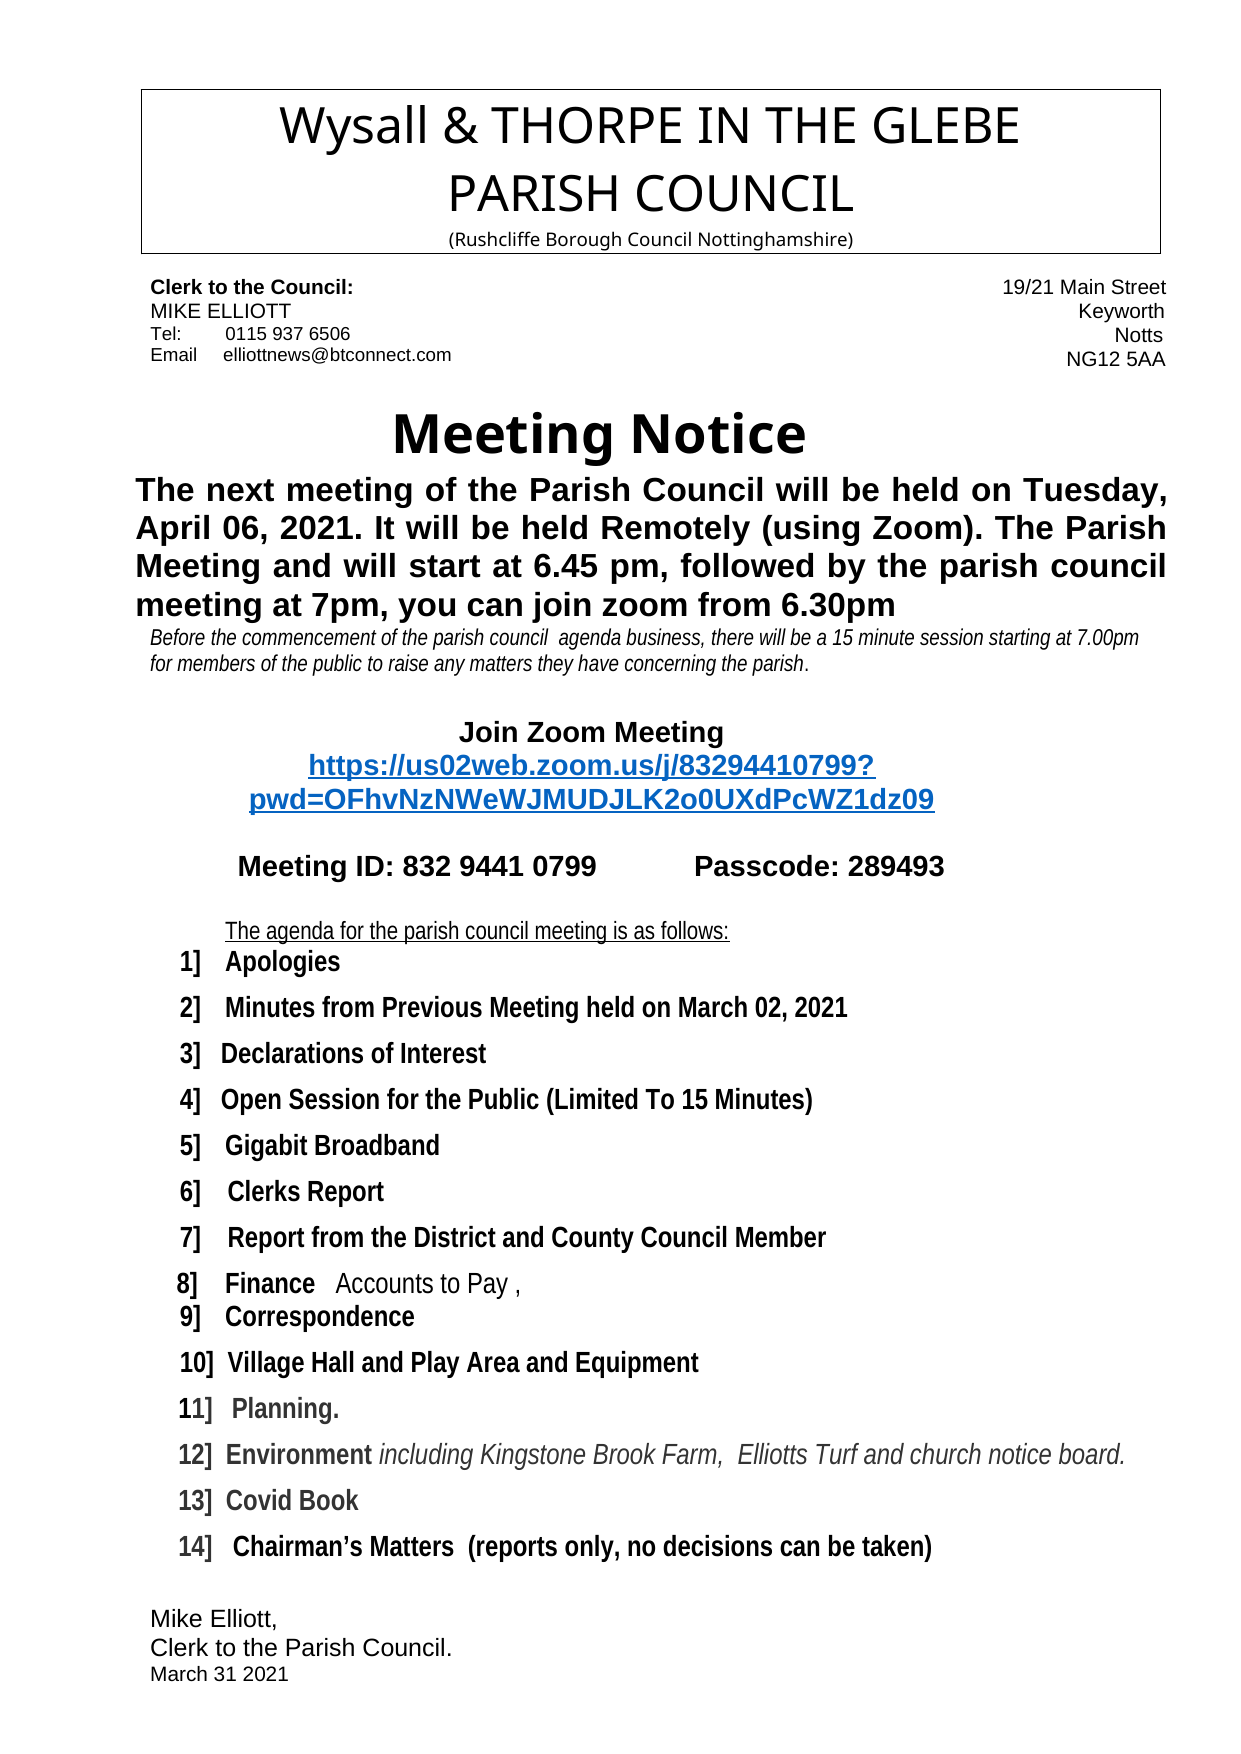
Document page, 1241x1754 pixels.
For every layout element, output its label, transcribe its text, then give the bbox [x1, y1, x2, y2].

text 9] Correspondence [179, 1299, 1152, 1333]
text Meeting ID: 832 9441 0799 Passcode: 289493 [135, 849, 1048, 882]
text 11] Planning. [165, 1391, 1152, 1425]
text 12] Environment including Kingstone Brook Farm, Elliotts Turf and church notice board. [165, 1437, 1152, 1471]
text https://us02web.zoom.us/j/83294410799?pwd=OFhvNzNWeWJMUDJLK2o0UXdPcWZ1dz09 [135, 748, 1048, 815]
title Wysall & THORPE IN THE GLEBE [142, 90, 1160, 158]
text The agenda for the parish council meeting is as follows: [150, 916, 1152, 944]
text 6] Clerks Report [179, 1174, 1152, 1208]
text Join Zoom Meeting [135, 714, 1048, 748]
text 5] Gigabit Broadband [179, 1128, 1152, 1162]
text The next meeting of the Parish Council will be held on Tuesday, April 06, 2021. It will be held Remotely (using Zoom). The Parish Meeting and will start at 6.45 pm, followed by the parish council meeting at 7pm, you can join zoom from 6.30pm [135, 470, 1169, 623]
text 1] Apologies [179, 944, 1152, 978]
text Mike Elliott, [150, 1604, 1152, 1633]
text 14] Chairman’s Matters (reports only, no decisions can be taken) [165, 1529, 1152, 1563]
text 10] Village Hall and Play Area and Equipment [179, 1345, 1152, 1379]
text 2] Minutes from Previous Meeting held on March 02, 2021 [179, 990, 1152, 1024]
text 3] Declarations of Interest [179, 1036, 1152, 1070]
text Clerk to the Parish Council. [150, 1633, 1152, 1661]
text 8] Finance Accounts to Pay , [150, 1266, 1152, 1299]
text Before the commencement of the parish council agenda business, there will be a 15 minute session starting at 7.00pm for members of the public to raise any matters they have concerning the parish. [150, 623, 1152, 676]
subtitle Meeting Notice [150, 396, 1048, 470]
text (Rushcliffe Borough Council Nottinghamshire) [142, 225, 1160, 253]
title PARISH COUNCIL [150, 158, 1152, 225]
text March 31 2021 [150, 1661, 1152, 1685]
text 13] Covid Book [165, 1483, 1152, 1517]
text 7] Report from the District and County Council Member [179, 1220, 1152, 1253]
text 4] Open Session for the Public (Limited To 15 Minutes) [179, 1082, 1152, 1116]
